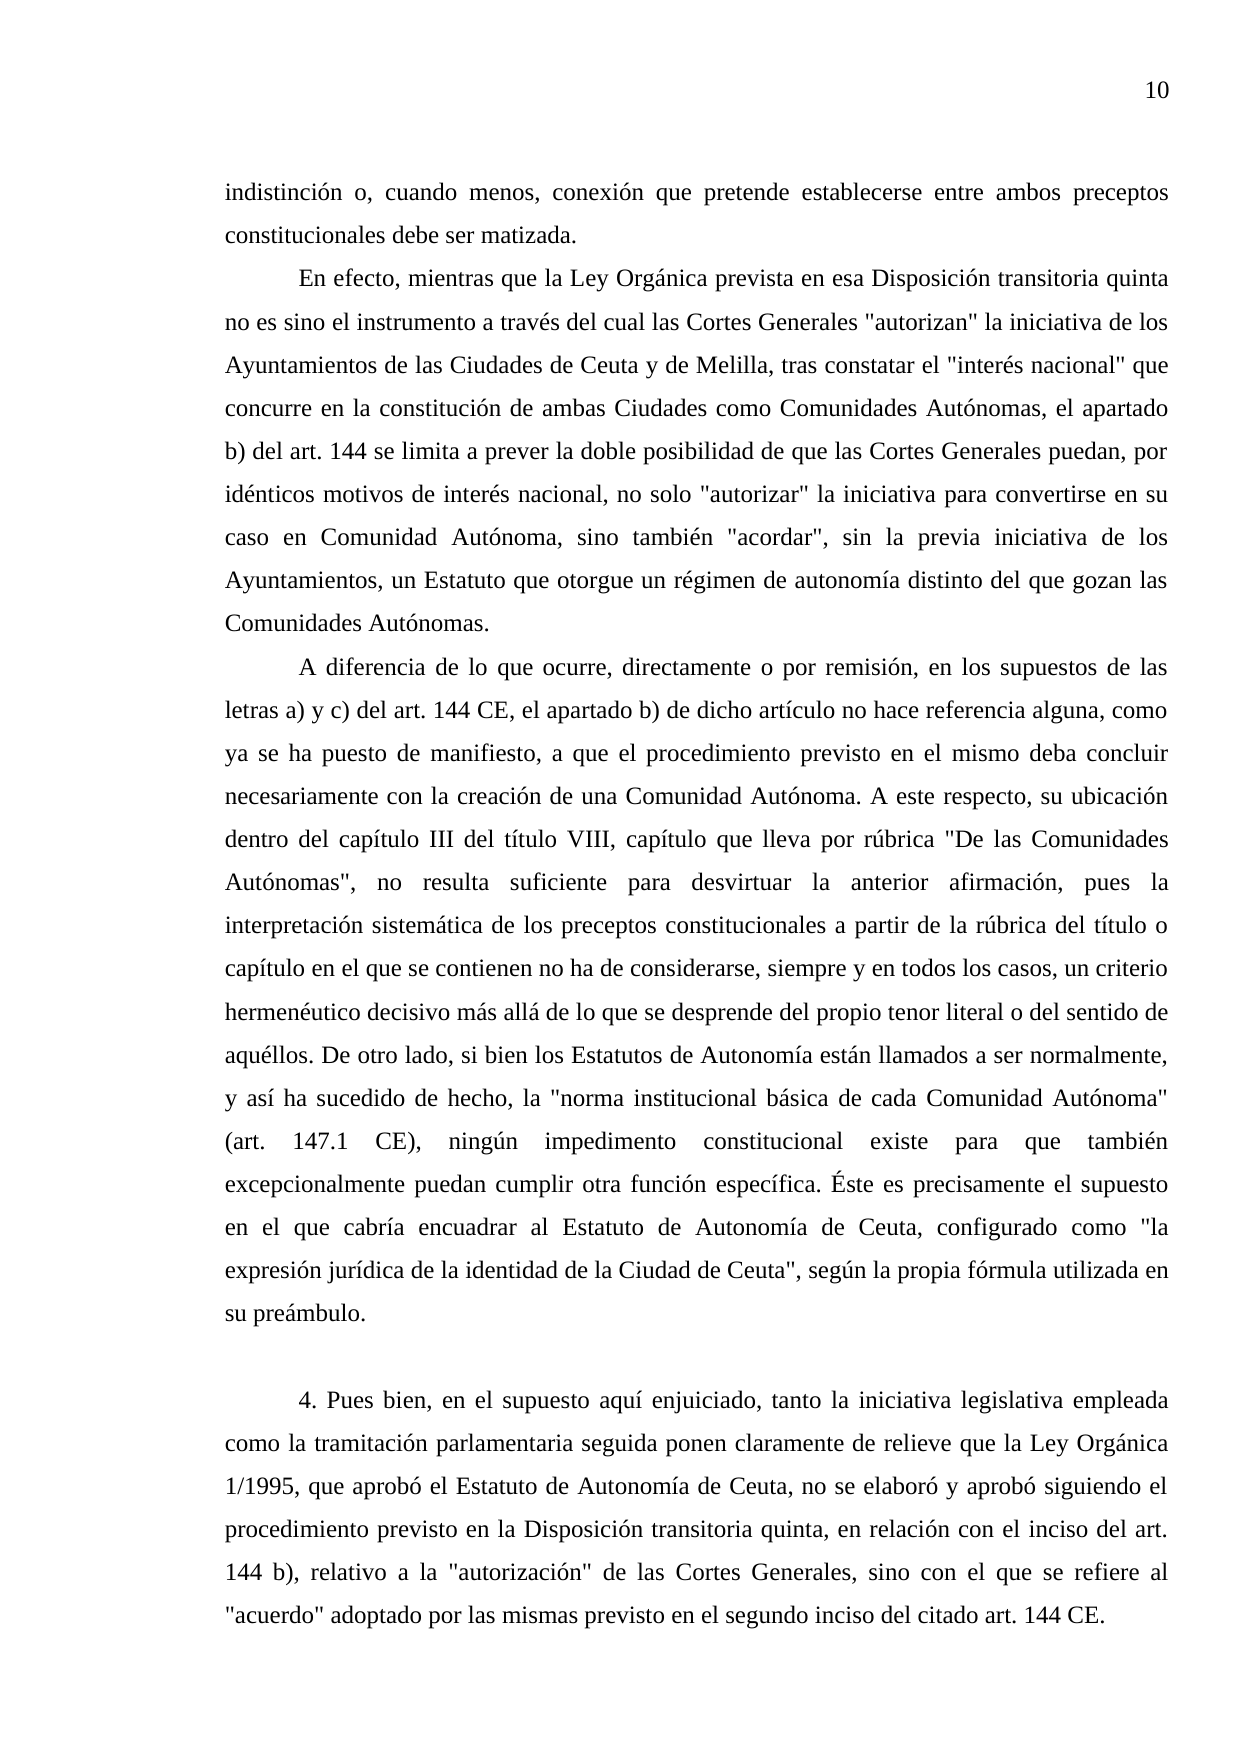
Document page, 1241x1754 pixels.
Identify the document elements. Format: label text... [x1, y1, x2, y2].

text En efecto, mientras que la Ley Orgánica prevista en esa Disposición transitoria quinta no es sino el instrumento a través del cual las Cortes Generales "autorizan" la iniciativa de los Ayuntamientos de las Ciudades de Ceuta y de Melilla, tras constatar el "interés nacional" que concurre en la constitución de ambas Ciudades como Comunidades Autónomas, el apartado b) del art. 144 se limita a prever la doble posibilidad de que las Cortes Generales puedan, por idénticos motivos de interés nacional, no solo "autorizar" la iniciativa para convertirse en su caso en Comunidad Autónoma, sino también "acordar", sin la previa iniciativa de los Ayuntamientos, un Estatuto que otorgue un régimen de autonomía distinto del que gozan las Comunidades Autónomas. [224, 263, 1169, 637]
text A diferencia de lo que ocurre, directamente o por remisión, en los supuestos de las letras a) y c) del art. 144 CE, el apartado b) de dicho artículo no hace referencia alguna, como ya se ha puesto de manifiesto, a que el procedimiento previsto en el mismo deba concluir necesariamente con la creación de una Comunidad Autónoma. A este respecto, su ubicación dentro del capítulo III del título VIII, capítulo que lleva por rúbrica "De las Comunidades Autónomas", no resulta suficiente para desvirtuar la anterior afirmación, pues la interpretación sistemática de los preceptos constitucionales a partir de la rúbrica del título o capítulo en el que se contienen no ha de considerarse, siempre y en todos los casos, un criterio hermenéutico decisivo más allá de lo que se desprende del propio tenor literal o del sentido de aquéllos. De otro lado, si bien los Estatutos de Autonomía están llamados a ser normalmente, y así ha sucedido de hecho, la "norma institucional básica de cada Comunidad Autónoma" (art. 147.1 CE), ningún impedimento constitucional existe para que también excepcionalmente puedan cumplir otra función específica. Éste es precisamente el supuesto en el que cabría encuadrar al Estatuto de Autonomía de Ceuta, configurado como "la expresión jurídica de la identidad de la Ciudad de Ceuta", según la propia fórmula utilizada en su preámbulo. [224, 652, 1169, 1327]
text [224, 177, 1169, 249]
text 4. Pues bien, en el supuesto aquí enjuiciado, tanto la iniciativa legislativa empleada como la tramitación parlamentaria seguida ponen claramente de relieve que la Ley Orgánica 1/1995, que aprobó el Estatuto de Autonomía de Ceuta, no se elaboró y aprobó siguiendo el procedimiento previsto en la Disposición transitoria quinta, en relación con el inciso del art. 144 b), relativo a la "autorización" de las Cortes Generales, sino con el que se refiere al "acuerdo" adoptado por las mismas previsto en el segundo inciso del citado art. 144 CE. [224, 1385, 1169, 1629]
